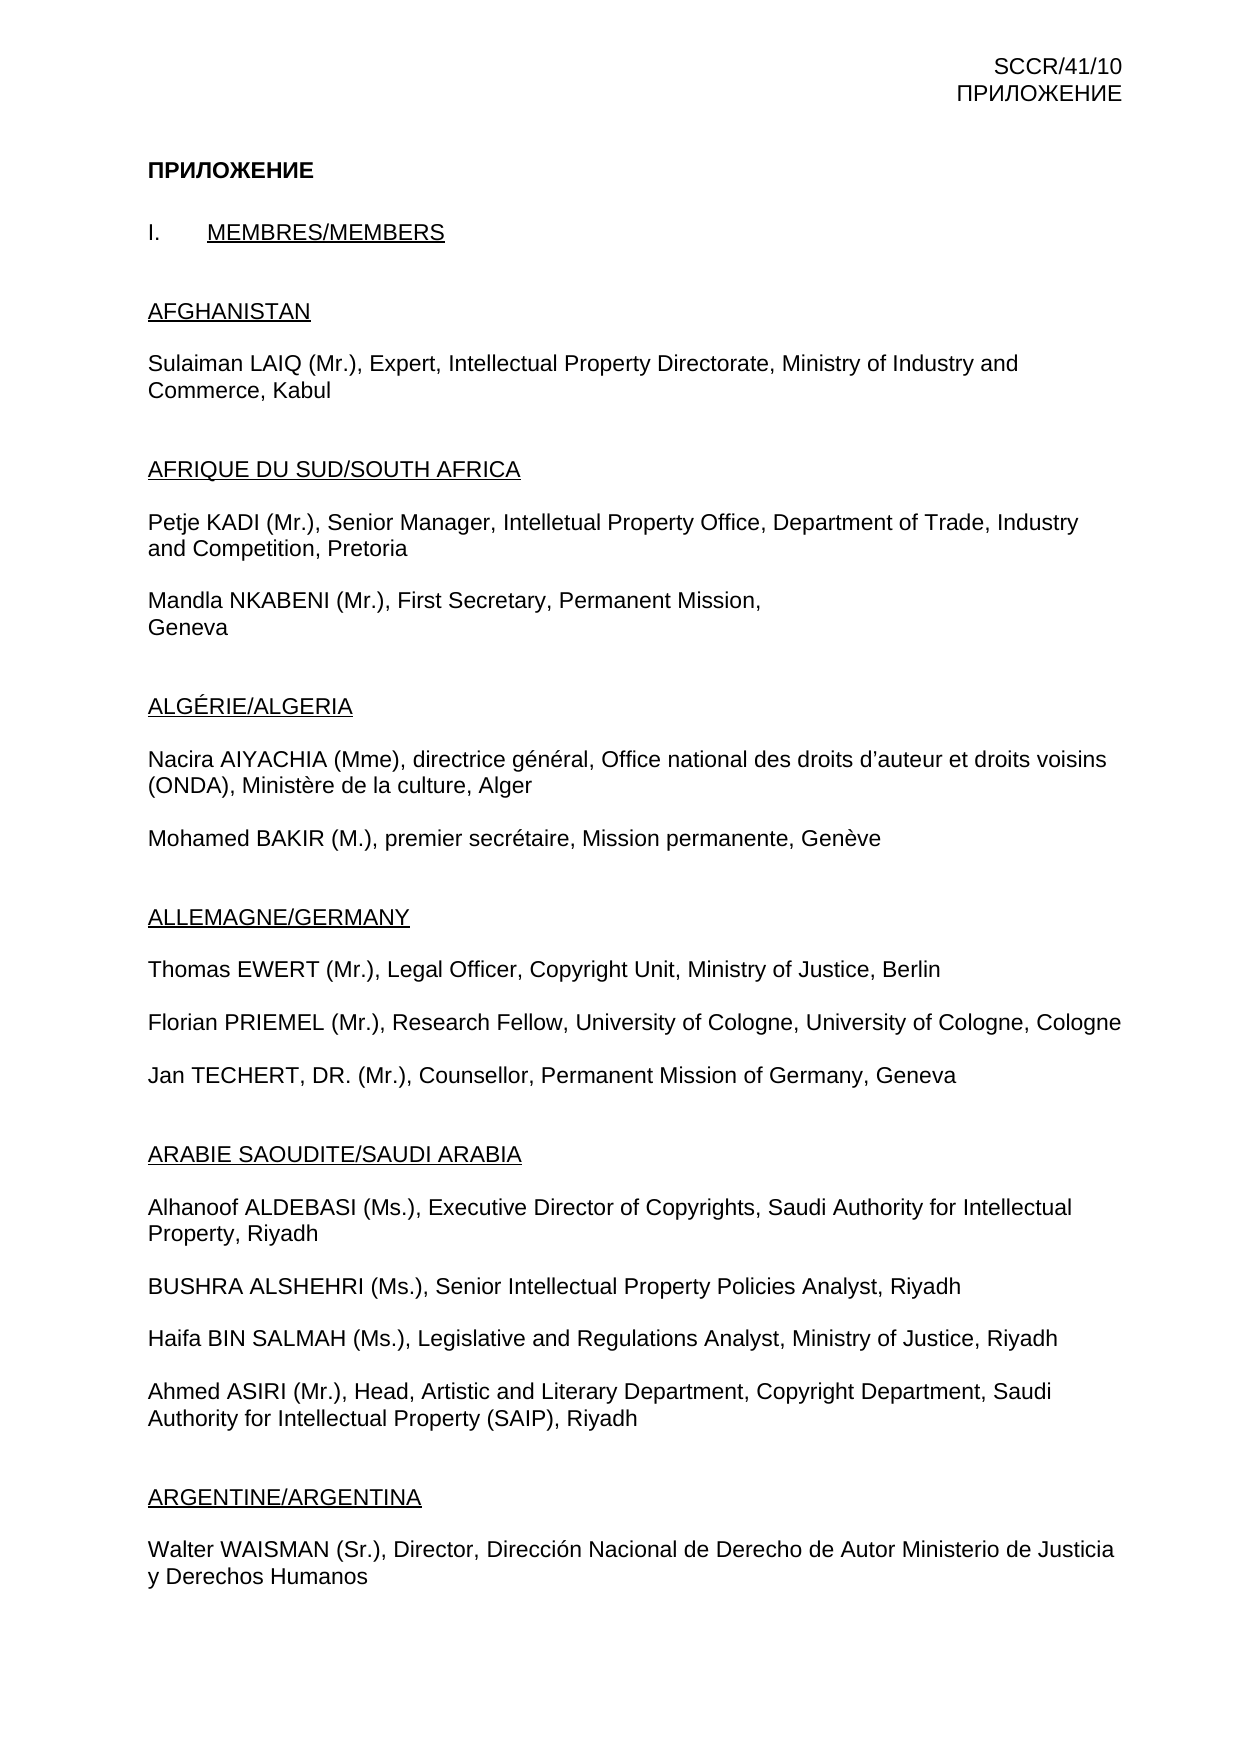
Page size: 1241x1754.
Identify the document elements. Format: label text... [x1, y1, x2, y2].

text ARGENTINE/ARGENTINA [148, 1483, 1122, 1510]
text Haifa BIN SALMAH (Ms.), Legislative and Regulations Analyst, Ministry of Justice, Riyadh [148, 1325, 1122, 1352]
subtitle ПРИЛОЖЕНИЕ [148, 157, 1122, 183]
text AFGHANISTAN [148, 298, 1122, 324]
text Mandla NKABENI (Mr.), First Secretary, Permanent Mission, [148, 587, 1122, 614]
text BUSHRA ALSHEHRI (Ms.), Senior Intellectual Property Policies Analyst, Riyadh [148, 1273, 1122, 1299]
text I. MEMBRES/MEMBERS [148, 218, 1122, 245]
text Mohamed BAKIR (M.), premier secrétaire, Mission permanente, Genève [148, 825, 1122, 851]
text Petje KADI (Mr.), Senior Manager, Intelletual Property Office, Department of Trade, Industry and Competition, Pretoria [148, 508, 1122, 561]
text Walter WAISMAN (Sr.), Director, Dirección Nacional de Derecho de Autor Ministerio de Justicia y Derechos Humanos [148, 1536, 1122, 1589]
text ALLEMAGNE/GERMANY [148, 904, 1122, 930]
text Jan TECHERT, DR. (Mr.), Counsellor, Permanent Mission of Germany, Geneva [148, 1062, 1122, 1088]
text Sulaiman LAIQ (Mr.), Expert, Intellectual Property Directorate, Ministry of Industry and Commerce, Kabul [148, 350, 1122, 403]
text ARABIE SAOUDITE/SAUDI ARABIA [148, 1141, 1122, 1167]
text Ahmed ASIRI (Mr.), Head, Artistic and Literary Department, Copyright Department, Saudi Authority for Intellectual Property (SAIP), Riyadh [148, 1378, 1122, 1431]
text Florian PRIEMEL (Mr.), Research Fellow, University of Cologne, University of Cologne, Cologne [148, 1009, 1122, 1036]
text Nacira AIYACHIA (Mme), directrice général, Office national des droits d’auteur et droits voisins (ONDA), Ministère de la culture, Alger [148, 746, 1122, 798]
text AFRIQUE DU SUD/SOUTH AFRICA [148, 456, 1122, 482]
text Geneva [148, 614, 1122, 640]
text ALGÉRIE/ALGERIA [148, 693, 1122, 719]
text Thomas EWERT (Mr.), Legal Officer, Copyright Unit, Ministry of Justice, Berlin [148, 956, 1122, 983]
text Alhanoof ALDEBASI (Ms.), Executive Director of Copyrights, Saudi Authority for Intellectual Property, Riyadh [148, 1194, 1122, 1246]
